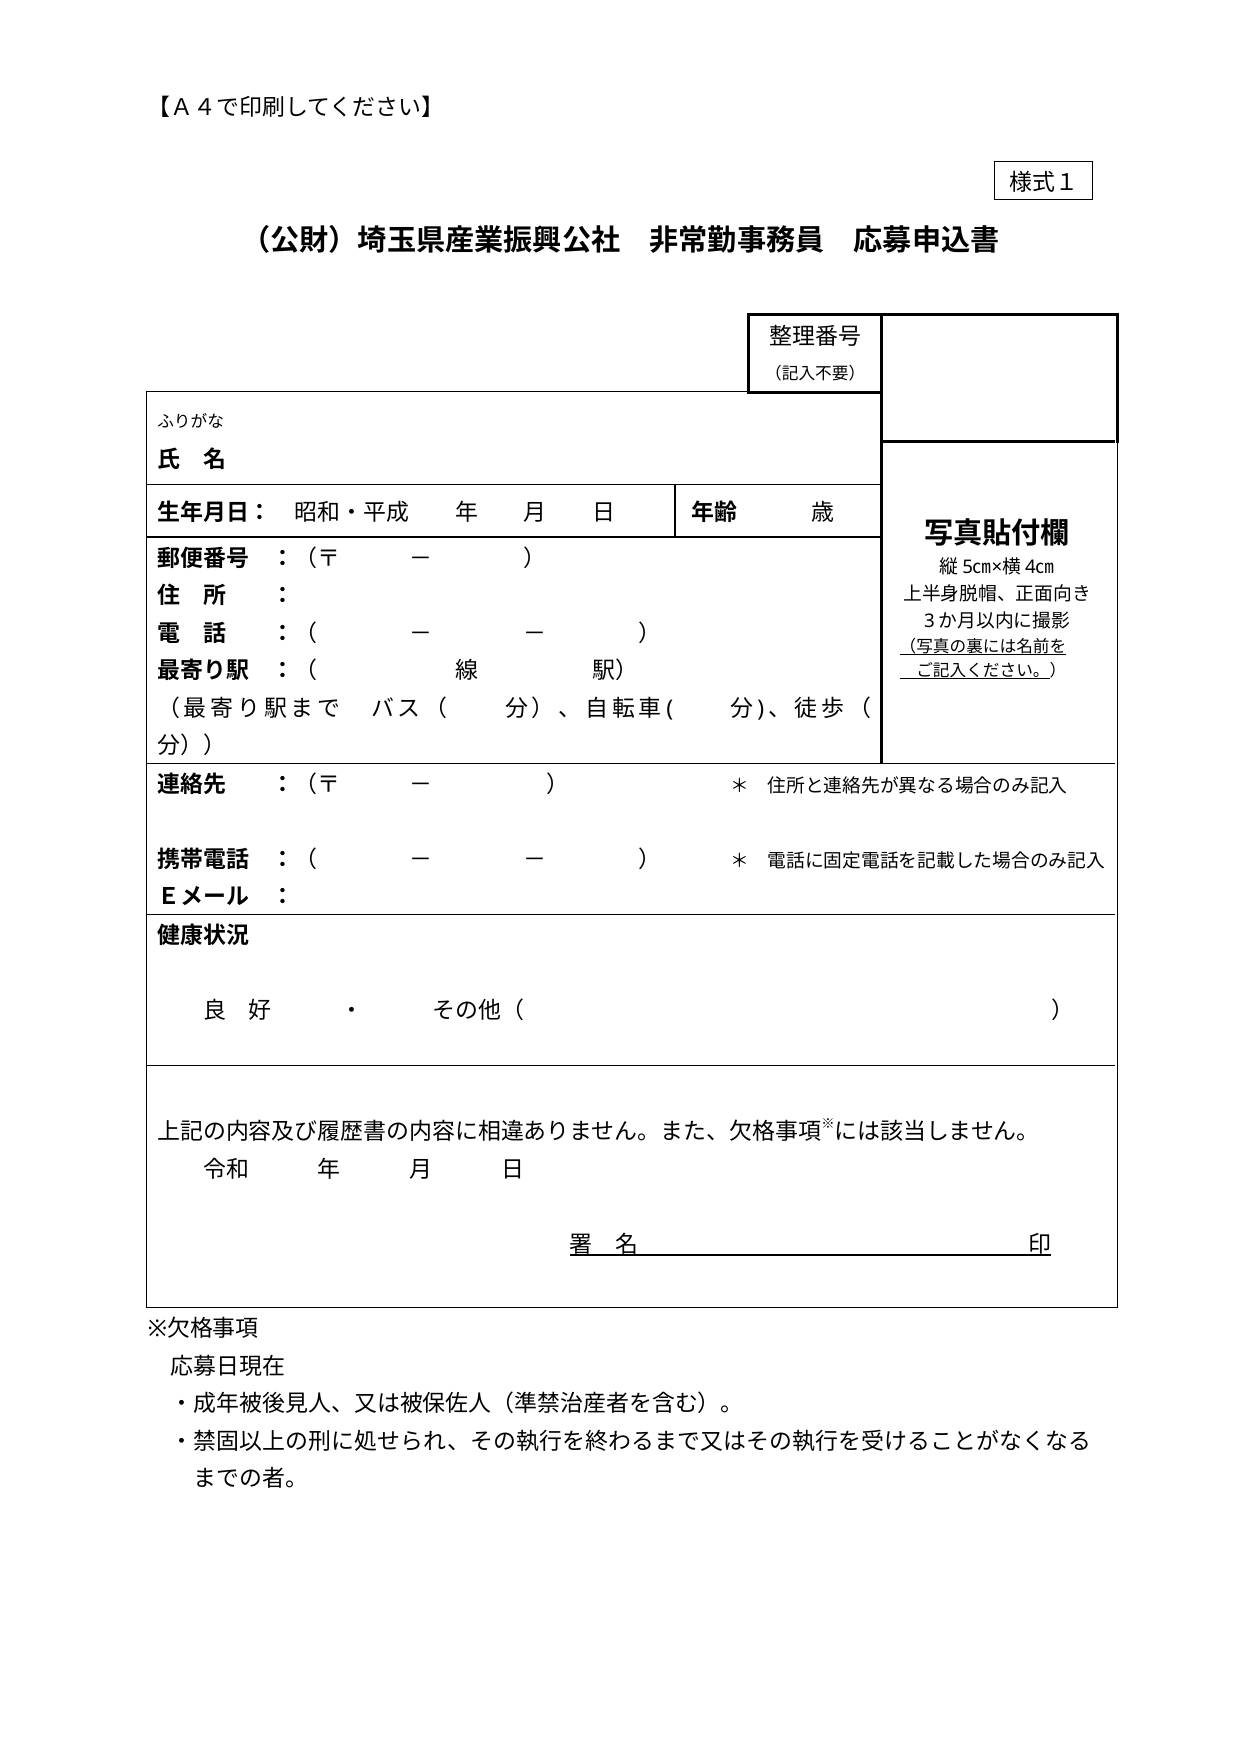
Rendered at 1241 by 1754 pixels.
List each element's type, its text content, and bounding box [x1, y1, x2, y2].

table_cell ふりがな 氏 名 [147, 392, 880, 484]
table_cell 健康状況 良 好 ・ その他（ ） [147, 914, 1117, 1064]
text ・禁固以上の刑に処せられ、その執行を終わるまで又はその執行を受けることがなくなるまでの者。 [171, 1420, 1092, 1495]
table_cell 生年月日： 昭和・平成 年 月 日 [147, 485, 674, 536]
text （公財）埼玉県産業振興公社 非常勤事務員 応募申込書 [148, 200, 1092, 275]
table_header [883, 316, 1116, 440]
table_cell [883, 440, 1117, 762]
text ※欠格事項 [148, 1308, 1092, 1345]
table_header 様式１ [995, 162, 1092, 199]
table_cell 連絡先 ：（〒 － ） ＊ 住所と連絡先が異なる場合のみ記入 携帯電話 ：（ － － ） ＊ 電話に固定電話を記載した場合のみ記入 Ｅメール ： [147, 763, 1117, 913]
text 応募日現在 [148, 1345, 1092, 1383]
table_header 整理番号 （記入不要） [750, 316, 880, 391]
table_cell 郵便番号 ：（〒 － ） 住 所 ： 電 話 ：（ － － ） 最寄り駅 ：（ 線 駅） （最寄り駅まで バス（ 分）、自転車( 分)、徒歩（ 分）） [147, 538, 880, 762]
text ・成年被後見人、又は被保佐人（準禁治産者を含む）。 [148, 1383, 1092, 1420]
table_cell 上記の内容及び履歴書の内容に相違ありません。また、欠格事項※には該当しません。 令和 年 月 日 署 名 印 [147, 1065, 1117, 1307]
table_cell 年齢 歳 [676, 485, 880, 536]
